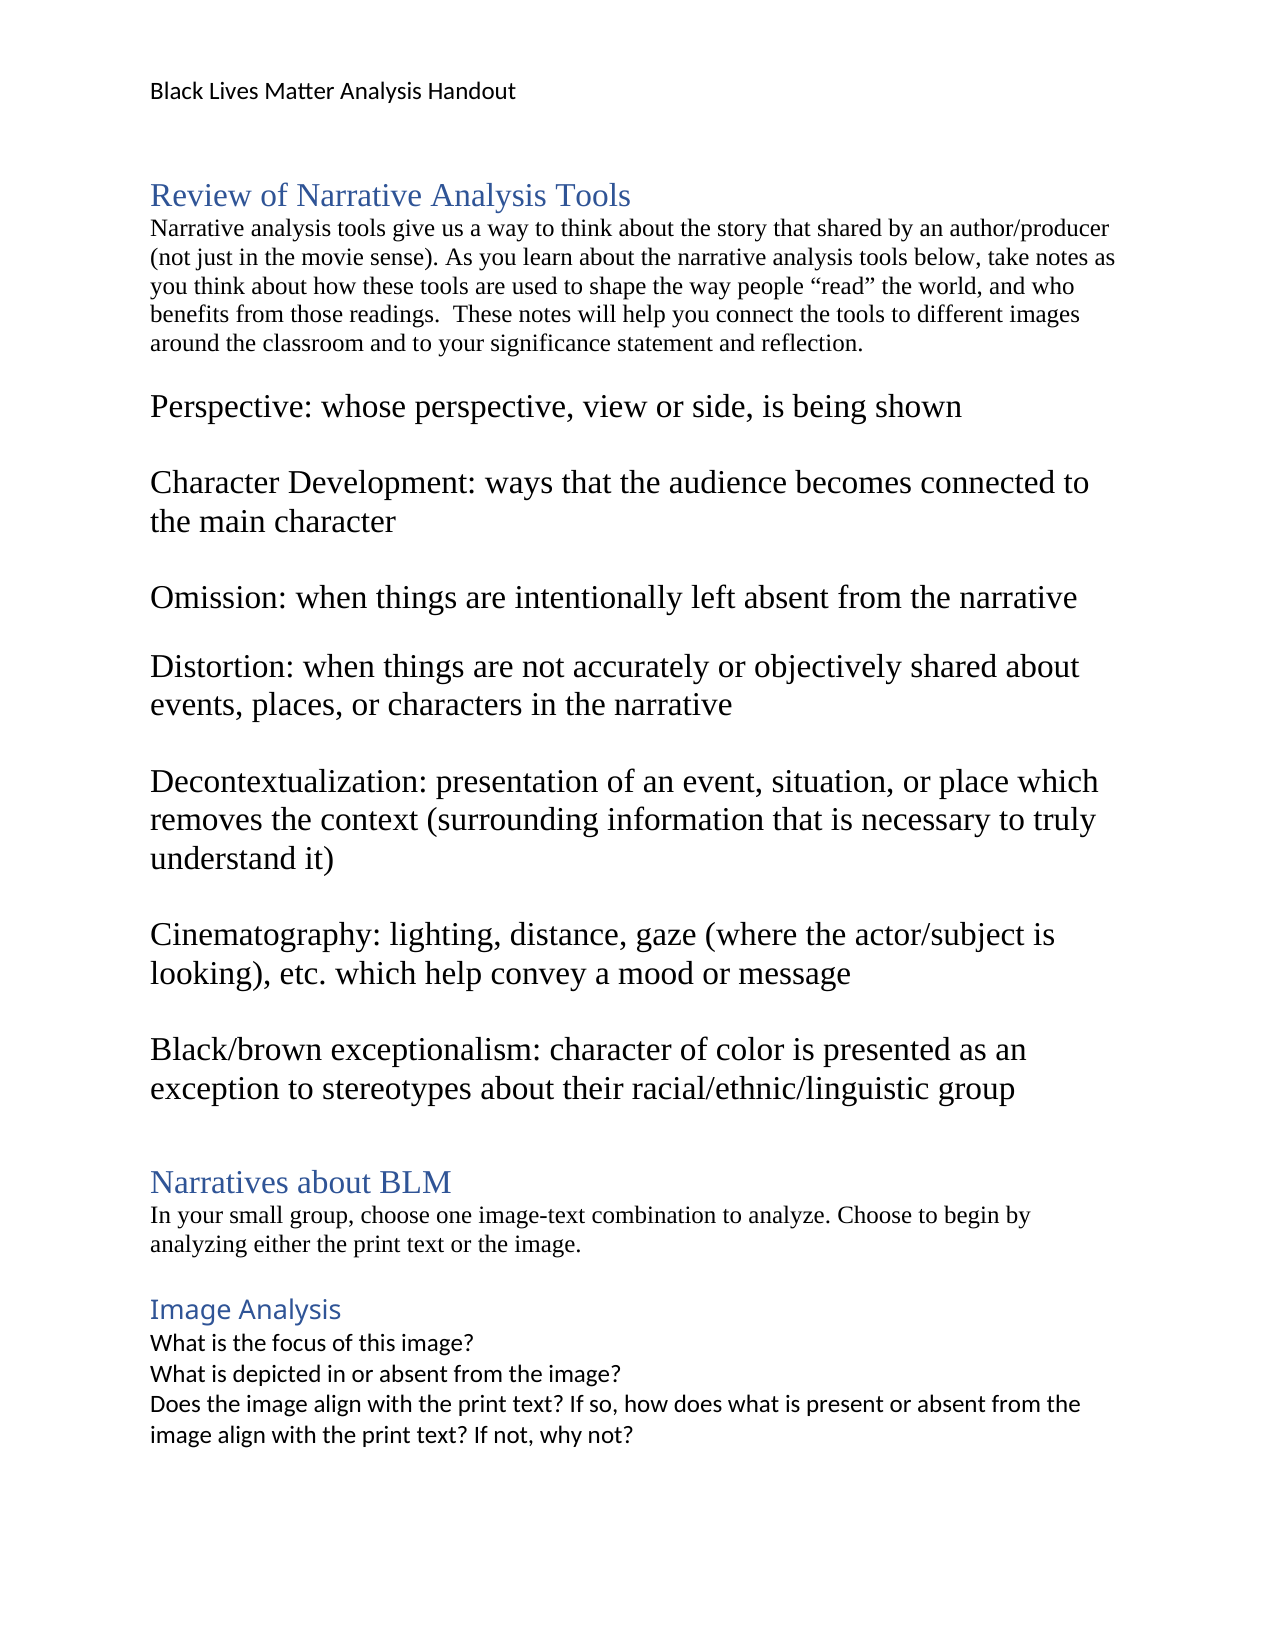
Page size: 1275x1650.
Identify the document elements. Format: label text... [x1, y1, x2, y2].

text Omission: when things are intentionally left absent from the narrative [150, 577, 1125, 616]
subtitle Review of Narrative Analysis Tools [150, 175, 1125, 213]
text Distortion: when things are not accurately or objectively shared about events, places, or characters in the narrative [150, 646, 1125, 723]
text Perspective: whose perspective, view or side, is being shown [150, 386, 1125, 424]
subtitle Narratives about BLM [150, 1162, 1125, 1200]
subtitle Image Analysis [150, 1291, 1125, 1327]
text Narrative analysis tools give us a way to think about the story that shared by an author/producer (not just in the movie sense). As you learn about the narrative analysis tools below, take notes as you think about how these tools are used to shape the way people “read” the world, and who benefits from those readings. These notes will help you connect the tools to different images around the classroom and to your significance statement and reflection. [150, 213, 1125, 357]
text Cinematography: lighting, distance, gaze (where the actor/subject is looking), etc. which help convey a mood or message [150, 915, 1125, 991]
text What is depicted in or absent from the image? [150, 1358, 1125, 1388]
text Black/brown exceptionalism: character of color is presented as an exception to stereotypes about their racial/ethnic/linguistic group [150, 1030, 1125, 1106]
text In your small group, choose one image-text combination to analyze. Choose to begin by analyzing either the print text or the image. [150, 1200, 1125, 1258]
text Character Development: ways that the audience becomes connected to the main character [150, 462, 1125, 539]
text Does the image align with the print text? If so, how does what is present or absent from the image align with the print text? If not, why not? [150, 1388, 1125, 1449]
text Decontextualization: presentation of an event, situation, or place which removes the context (surrounding information that is necessary to truly understand it) [150, 761, 1125, 876]
text What is the focus of this image? [150, 1327, 1125, 1358]
